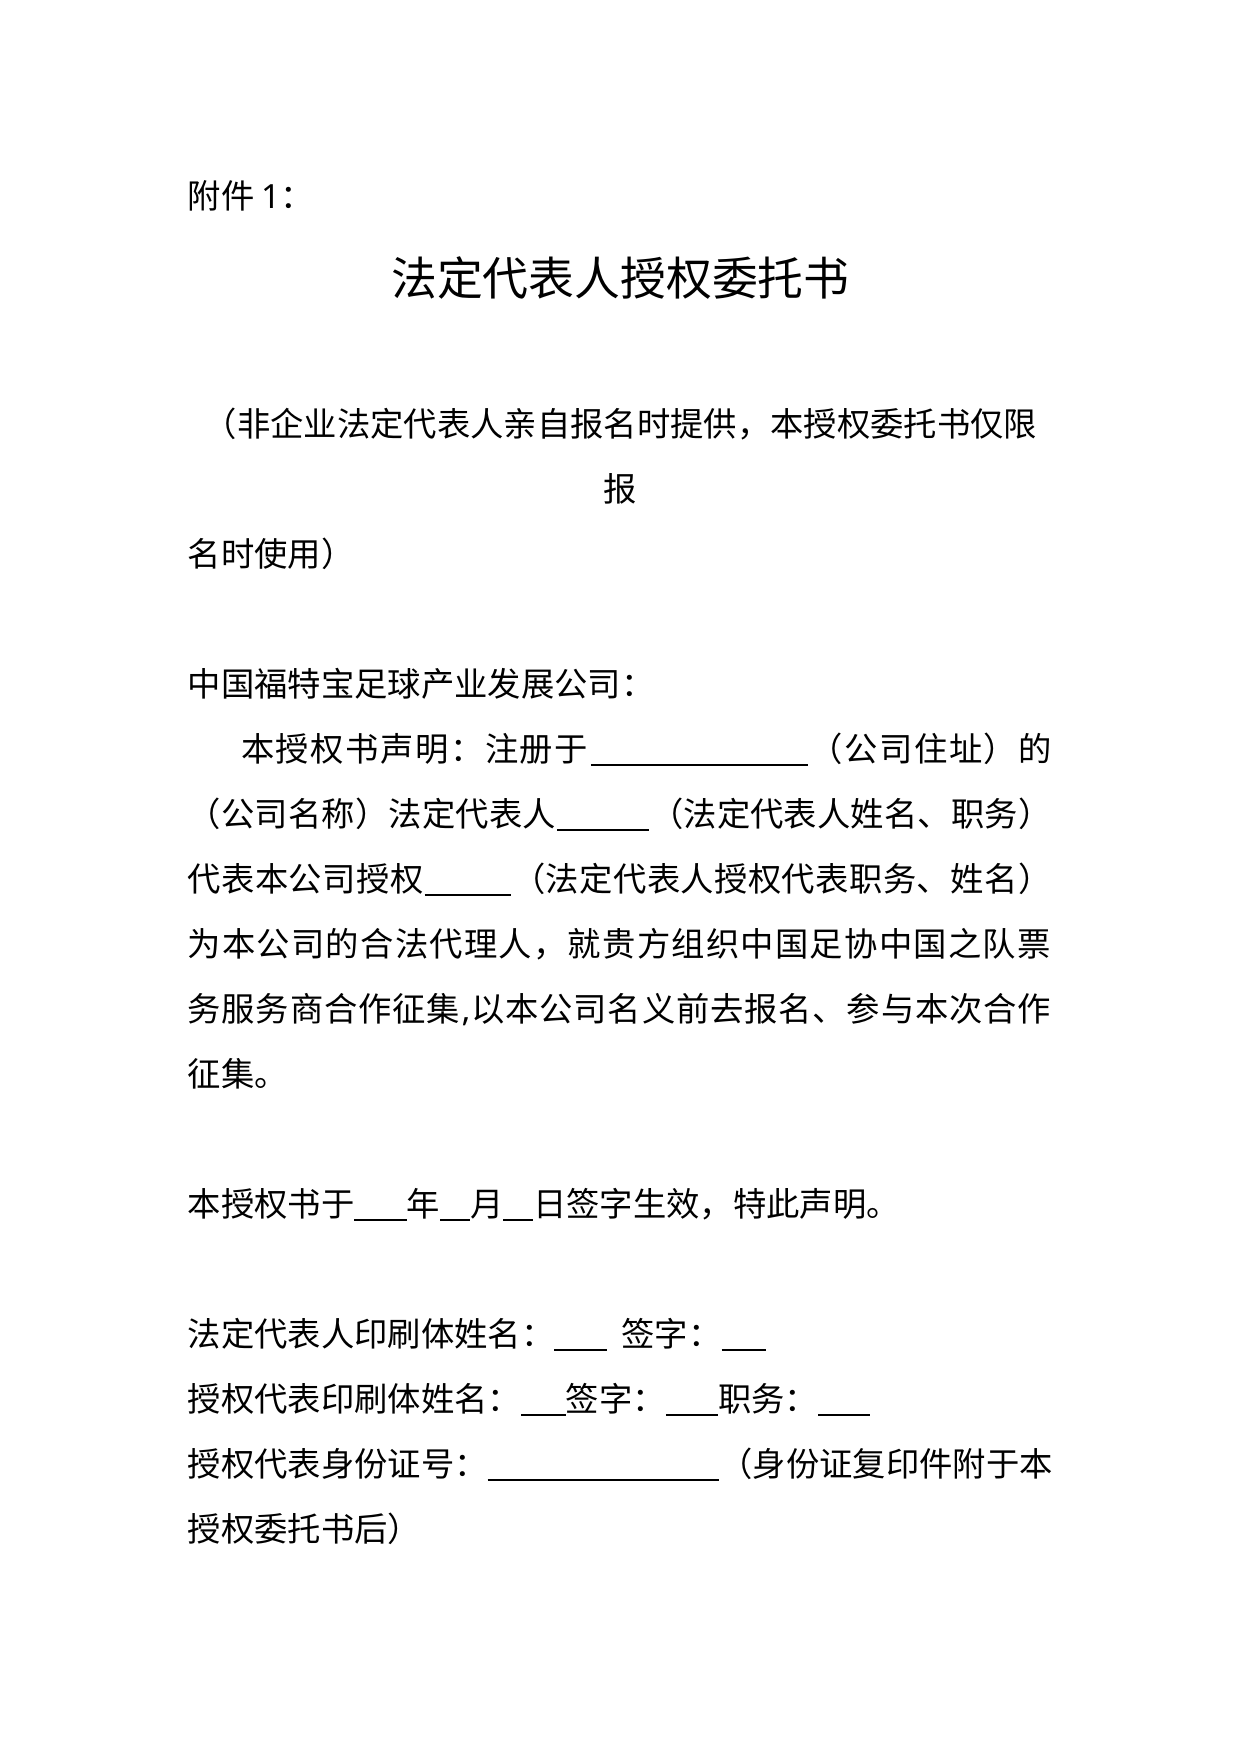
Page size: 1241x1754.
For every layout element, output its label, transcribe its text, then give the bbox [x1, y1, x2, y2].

text 授权代表印刷体姓名： 签字： 职务： [187, 1364, 1053, 1429]
text 中国福特宝足球产业发展公司： [187, 649, 1053, 714]
text 授权代表身份证号： （身份证复印件附于本授权委托书后） [187, 1429, 1053, 1559]
text 本授权书于 年 月 日签字生效，特此声明。 [187, 1169, 1053, 1234]
text 法定代表人印刷体姓名： 签字： [187, 1299, 1053, 1364]
text 名时使用） [187, 519, 1053, 584]
text （非企业法定代表人亲自报名时提供，本授权委托书仅限报 [187, 389, 1053, 519]
text 本授权书声明：注册于 （公司住址）的 （公司名称）法定代表人 （法定代表人姓名、职务）代表本公司授权 （法定代表人授权代表职务、姓名）为本公司的合法代理人，就贵方组织中国足协中国之队票务服务商合作征集,以本公司名义前去报名、参与本次合作征集。 [187, 714, 1053, 1104]
text 法定代表人授权委托书 [187, 227, 1053, 324]
text 附件1： [187, 162, 1053, 227]
